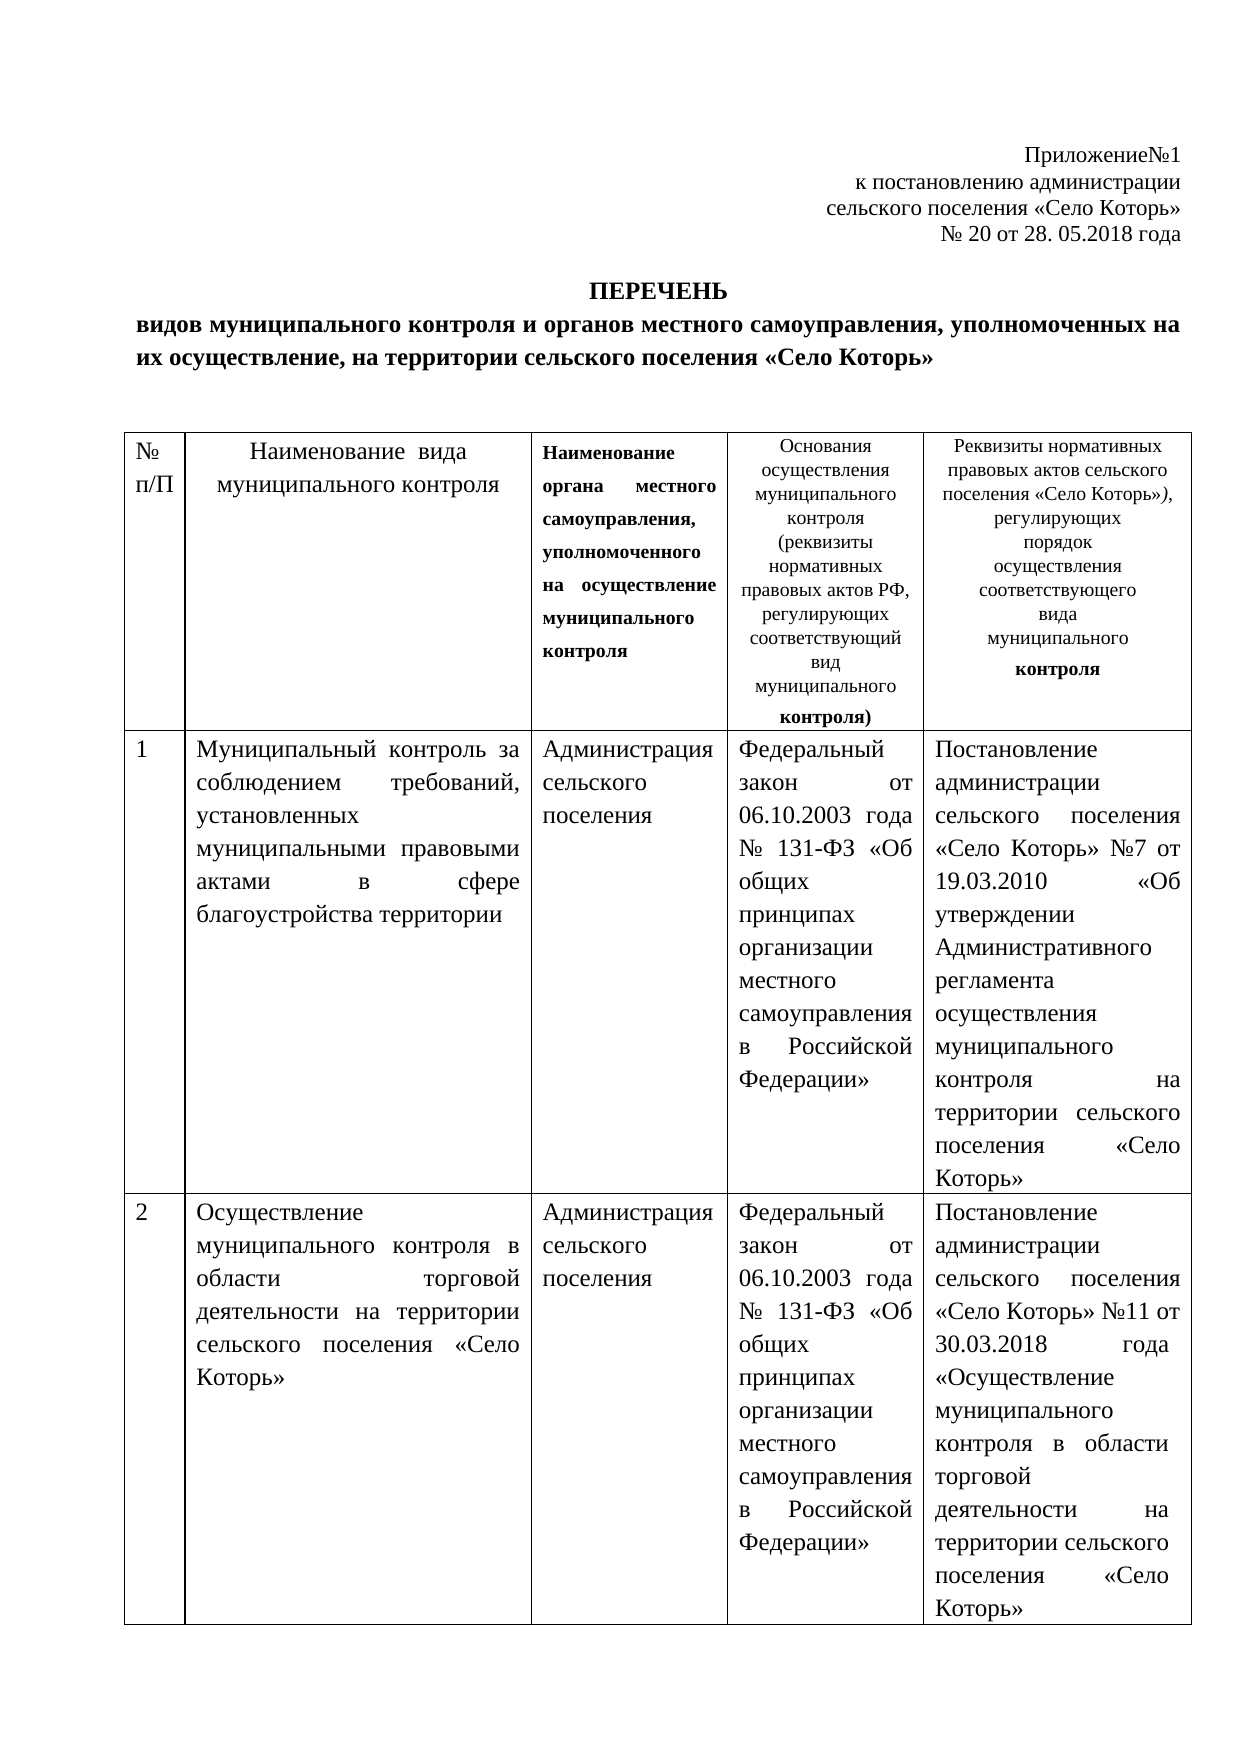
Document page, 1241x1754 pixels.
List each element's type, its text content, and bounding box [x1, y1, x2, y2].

text к постановлению администрации [136, 168, 1181, 194]
table_header Основания осуществления муниципального контроля (реквизиты нормативных правовых актов РФ, регулирующих соответствующий вид муниципального контроля) [728, 433, 923, 730]
table_cell Федеральный закон от 06.10.2003 года № 131-ФЗ «Об общих принципах организации местного самоуправления в Российской Федерации» [728, 1194, 923, 1623]
table_cell Администрация сельского поселения [532, 731, 727, 1193]
text Приложение№1 [136, 141, 1181, 168]
table_header Наименование органа местного самоуправления, уполномоченного на осуществление муниципального контроля [532, 433, 727, 730]
table_cell Осуществление муниципального контроля в области торговой деятельности на территории сельского поселения «Село Которь» [186, 1194, 531, 1623]
table_cell Постановление администрации сельского поселения «Село Которь» №11 от 30.03.2018 года «Осуществление муниципального контроля в области торговой деятельности на территории сельского поселения «Село Которь» [924, 1194, 1191, 1623]
text сельского поселения «Село Которь» [136, 194, 1181, 221]
table_header № п/П [125, 433, 184, 730]
text видов муниципального контроля и органов местного самоуправления, уполномоченных на их осуществление, на территории сельского поселения «Село Которь» [136, 306, 1181, 372]
table_header Наименование вида муниципального контроля [186, 433, 531, 730]
text № 20 от 28. 05.2018 года [136, 221, 1181, 247]
table_cell 1 [125, 731, 184, 1193]
table_cell Федеральный закон от 06.10.2003 года № 131-ФЗ «Об общих принципах организации местного самоуправления в Российской Федерации» [728, 731, 923, 1193]
table_header Реквизиты нормативных правовых актов сельского поселения «Село Которь»), регулирующих порядок осуществления соответствующего вида муниципального контроля [924, 433, 1191, 730]
table_cell 2 [125, 1194, 184, 1623]
table_cell Администрация сельского поселения [532, 1194, 727, 1623]
table_cell Постановление администрации сельского поселения «Село Которь» №7 от 19.03.2010 «Об утверждении Административного регламента осуществления муниципального контроля на территории сельского поселения «Село Которь» [924, 731, 1191, 1193]
text ПЕРЕЧЕНЬ [136, 273, 1181, 306]
table_cell Муниципальный контроль за соблюдением требований, установленных муниципальными правовыми актами в сфере благоустройства территории [186, 731, 531, 1193]
